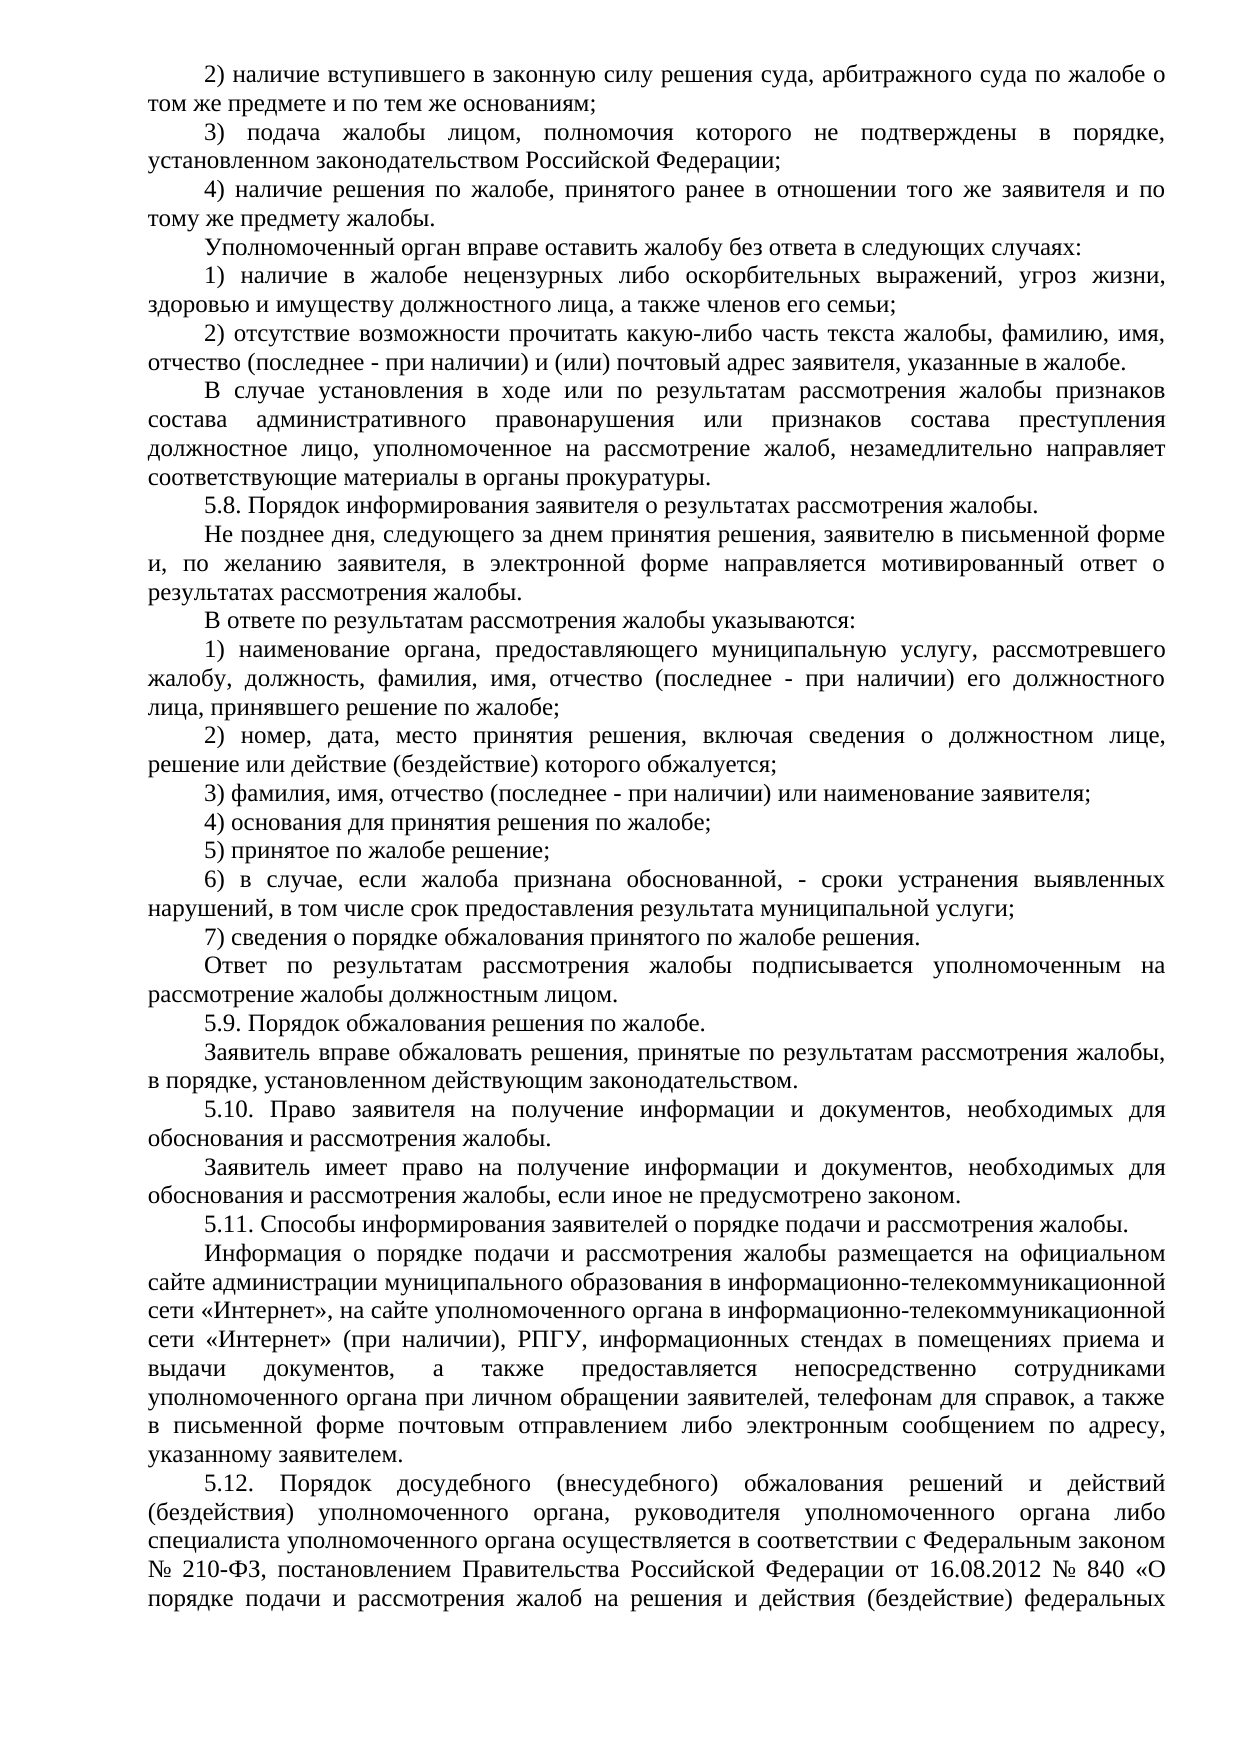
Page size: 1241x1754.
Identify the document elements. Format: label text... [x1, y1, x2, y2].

text 7) сведения о порядке обжалования принятого по жалобе решения. [148, 922, 1167, 950]
text 5.11. Способы информирования заявителей о порядке подачи и рассмотрения жалобы. [148, 1209, 1167, 1238]
text 3) подача жалобы лицом, полномочия которого не подтверждены в порядке, установленном законодательством Российской Федерации; [148, 117, 1167, 174]
text 5.9. Порядок обжалования решения по жалобе. [148, 1008, 1167, 1037]
text 1) наличие в жалобе нецензурных либо оскорбительных выражений, угроз жизни, здоровью и имуществу должностного лица, а также членов его семьи; [148, 260, 1167, 318]
text Информация о порядке подачи и рассмотрения жалобы размещается на официальном сайте администрации муниципального образования в информационно-телекоммуникационной сети «Интернет», на сайте уполномоченного органа в информационно-телекоммуникационной сети «Интернет» (при наличии), РПГУ, информационных стендах в помещениях приема и выдачи документов, а также предоставляется непосредственно сотрудниками уполномоченного органа при личном обращении заявителей, телефонам для справок, а также в письменной форме почтовым отправлением либо электронным сообщением по адресу, указанному заявителем. [148, 1238, 1167, 1468]
text Заявитель вправе обжаловать решения, принятые по результатам рассмотрения жалобы, в порядке, установленном действующим законодательством. [148, 1037, 1167, 1094]
text 2) номер, дата, место принятия решения, включая сведения о должностном лице, решение или действие (бездействие) которого обжалуется; [148, 720, 1167, 778]
text 5.8. Порядок информирования заявителя о результатах рассмотрения жалобы. [148, 490, 1167, 519]
text 1) наименование органа, предоставляющего муниципальную услугу, рассмотревшего жалобу, должность, фамилия, имя, отчество (последнее - при наличии) его должностного лица, принявшего решение по жалобе; [148, 634, 1167, 720]
text 6) в случае, если жалоба признана обоснованной, - сроки устранения выявленных нарушений, в том числе срок предоставления результата муниципальной услуги; [148, 864, 1167, 922]
text 2) наличие вступившего в законную силу решения суда, арбитражного суда по жалобе о том же предмете и по тем же основаниям; [148, 59, 1167, 117]
text 2) отсутствие возможности прочитать какую-либо часть текста жалобы, фамилию, имя, отчество (последнее - при наличии) и (или) почтовый адрес заявителя, указанные в жалобе. [148, 318, 1167, 375]
text Уполномоченный орган вправе оставить жалобу без ответа в следующих случаях: [148, 232, 1167, 260]
text В ответе по результатам рассмотрения жалобы указываются: [148, 605, 1167, 634]
text 5.10. Право заявителя на получение информации и документов, необходимых для обоснования и рассмотрения жалобы. [148, 1094, 1167, 1152]
text В случае установления в ходе или по результатам рассмотрения жалобы признаков состава административного правонарушения или признаков состава преступления должностное лицо, уполномоченное на рассмотрение жалоб, незамедлительно направляет соответствующие материалы в органы прокуратуры. [148, 375, 1167, 490]
text Ответ по результатам рассмотрения жалобы подписывается уполномоченным на рассмотрение жалобы должностным лицом. [148, 950, 1167, 1008]
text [148, 1468, 1167, 1612]
text 3) фамилия, имя, отчество (последнее - при наличии) или наименование заявителя; [148, 778, 1167, 807]
text 4) основания для принятия решения по жалобе; [148, 807, 1167, 835]
text 4) наличие решения по жалобе, принятого ранее в отношении того же заявителя и по тому же предмету жалобы. [148, 174, 1167, 232]
text 5) принятое по жалобе решение; [148, 835, 1167, 864]
text Заявитель имеет право на получение информации и документов, необходимых для обоснования и рассмотрения жалобы, если иное не предусмотрено законом. [148, 1152, 1167, 1209]
text Не позднее дня, следующего за днем принятия решения, заявителю в письменной форме и, по желанию заявителя, в электронной форме направляется мотивированный ответ о результатах рассмотрения жалобы. [148, 519, 1167, 605]
